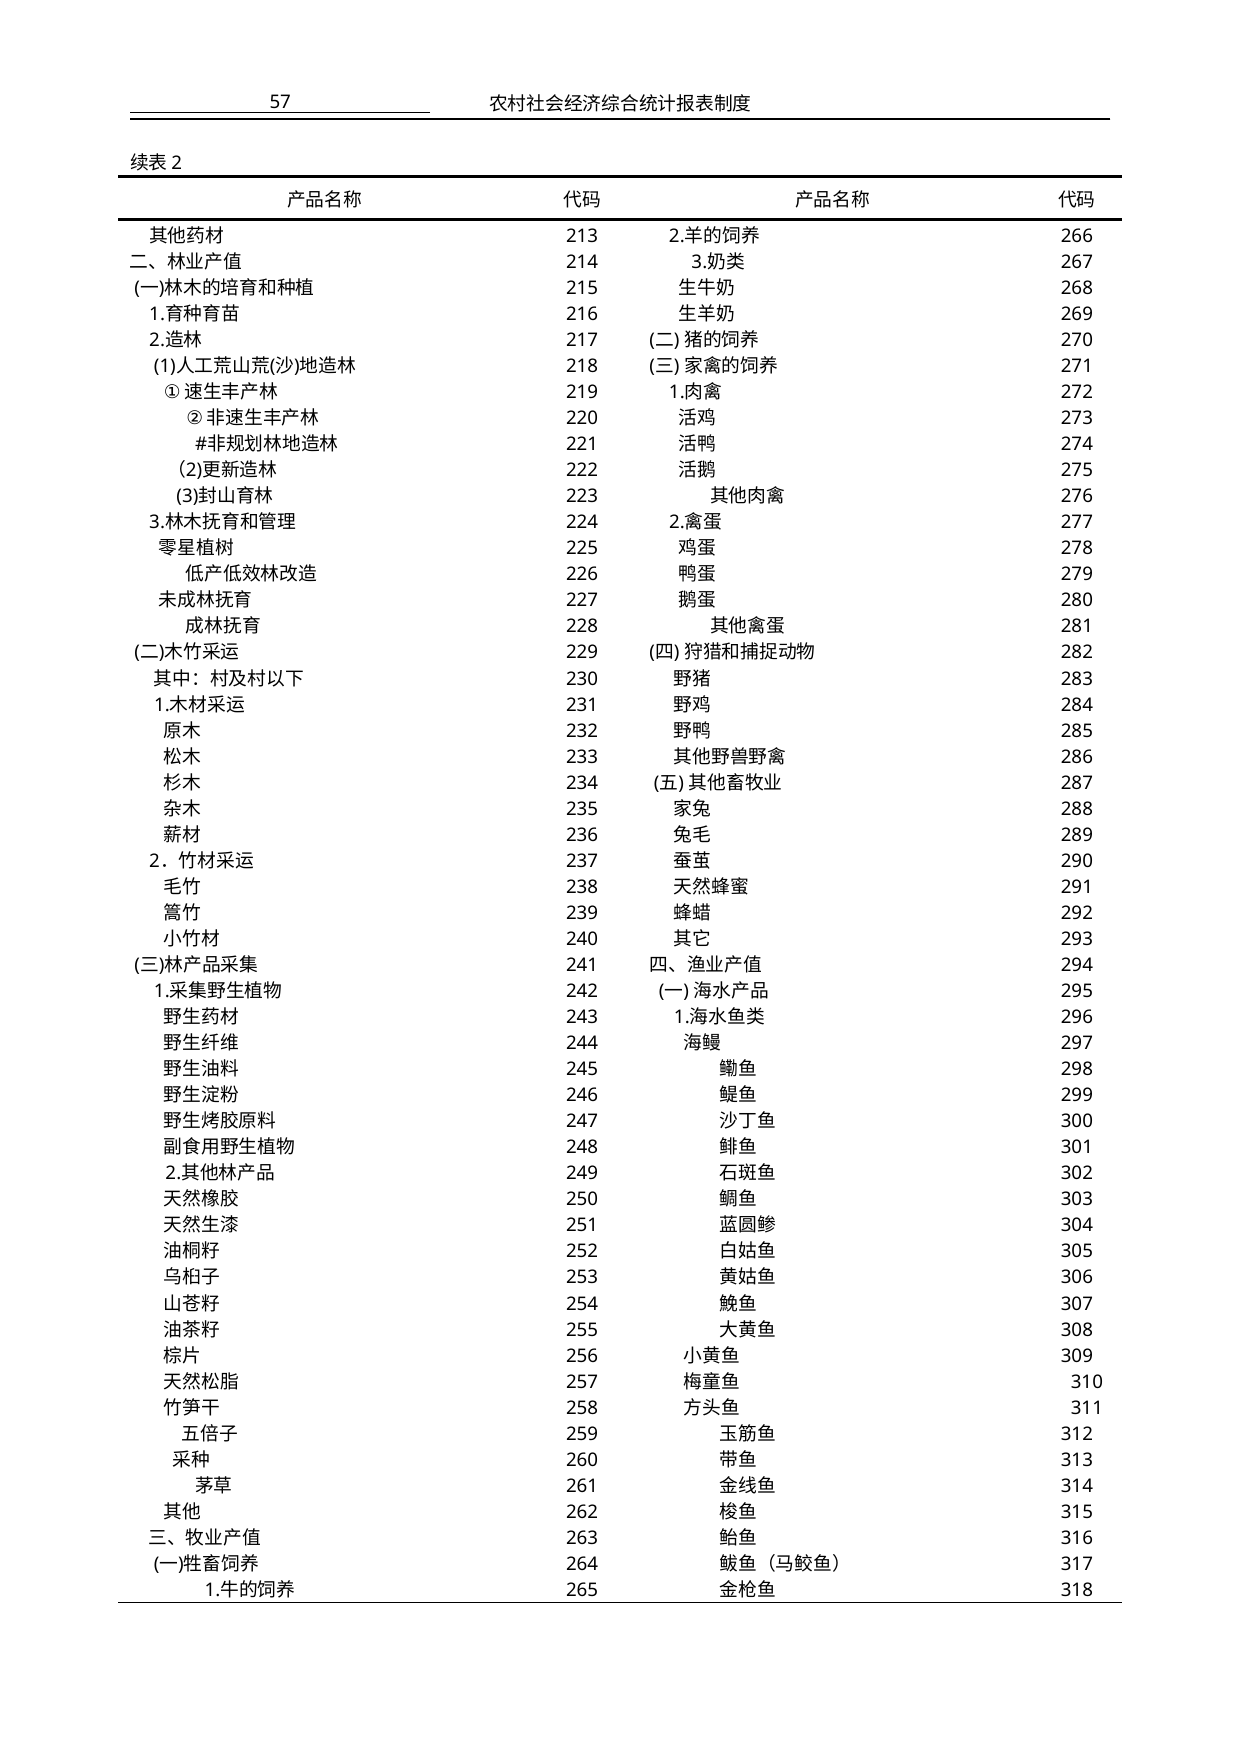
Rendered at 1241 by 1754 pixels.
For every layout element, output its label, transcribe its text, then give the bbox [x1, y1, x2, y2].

table_header 代码 [1031, 178, 1122, 218]
table_cell 213 214 215 216 217 218 219 220 221 222 223 224 225 226 227 228 229 230 231 232 233 234 235 236 237 238 239 240 241 242 243 244 245 246 247 248 249 250 251 252 253 254 255 256 257 258 259 260 261 262 263 264 265 [531, 221, 633, 1602]
table_cell 其他药材 二、林业产值 (一)林木的培育和种植 1.育种育苗 2.造林 (1)人工荒山荒(沙)地造林 ①速生丰产林 ②非速生丰产林 #非规划林地造林 （2)更新造林 (3)封山育林 3.林木抚育和管理 零星植树 低产低效林改造 未成林抚育 成林抚育 (二)木竹采运 其中：村及村以下 1.木材采运 原木 松木 杉木 杂木 薪材 2．竹材采运 毛竹 篙竹 小竹材 (三)林产品采集 1.采集野生植物 野生药材 野生纤维 野生油料 野生淀粉 野生烤胶原料 副食用野生植物 2.其他林产品 天然橡胶 天然生漆 油桐籽 乌桕子 山苍籽 油茶籽 棕片 天然松脂 竹笋干 五倍子 采种 茅草 其他 三、牧业产值 (一)牲畜饲养 1.牛的饲养 [118, 221, 531, 1602]
table_cell 2.羊的饲养 3.奶类 生牛奶 生羊奶 (二) 猪的饲养 (三) 家禽的饲养 1.肉禽 活鸡 活鸭 活鹅 其他肉禽 2.禽蛋 鸡蛋 鸭蛋 鹅蛋 其他禽蛋 (四) 狩猎和捕捉动物 野猪 野鸡 野鸭 其他野兽野禽 (五) 其他畜牧业 家兔 兔毛 蚕茧 天然蜂蜜 蜂蜡 其它 四、渔业产值 (一) 海水产品 1.海水鱼类 海鳗 鳓鱼 鳀鱼 沙丁鱼 鲱鱼 石斑鱼 鲷鱼 蓝圆鲹 白姑鱼 黄姑鱼 鮸鱼 大黄鱼 小黄鱼 梅童鱼 方头鱼 玉筋鱼 带鱼 金线鱼 梭鱼 鲐鱼 鲅鱼（马鲛鱼） 金枪鱼 [633, 221, 1031, 1602]
table_cell 266 267 268 269 270 271 272 273 274 275 276 277 278 279 280 281 282 283 284 285 286 287 288 289 290 291 292 293 294 295 296 297 298 299 300 301 302 303 304 305 306 307 308 309 310 311 312 313 314 315 316 317 318 [1031, 221, 1122, 1602]
table_header 代码 [531, 178, 633, 218]
table_header 产品名称 [633, 178, 1031, 218]
text 续表2 [130, 148, 1110, 175]
table_header 产品名称 [118, 178, 531, 218]
